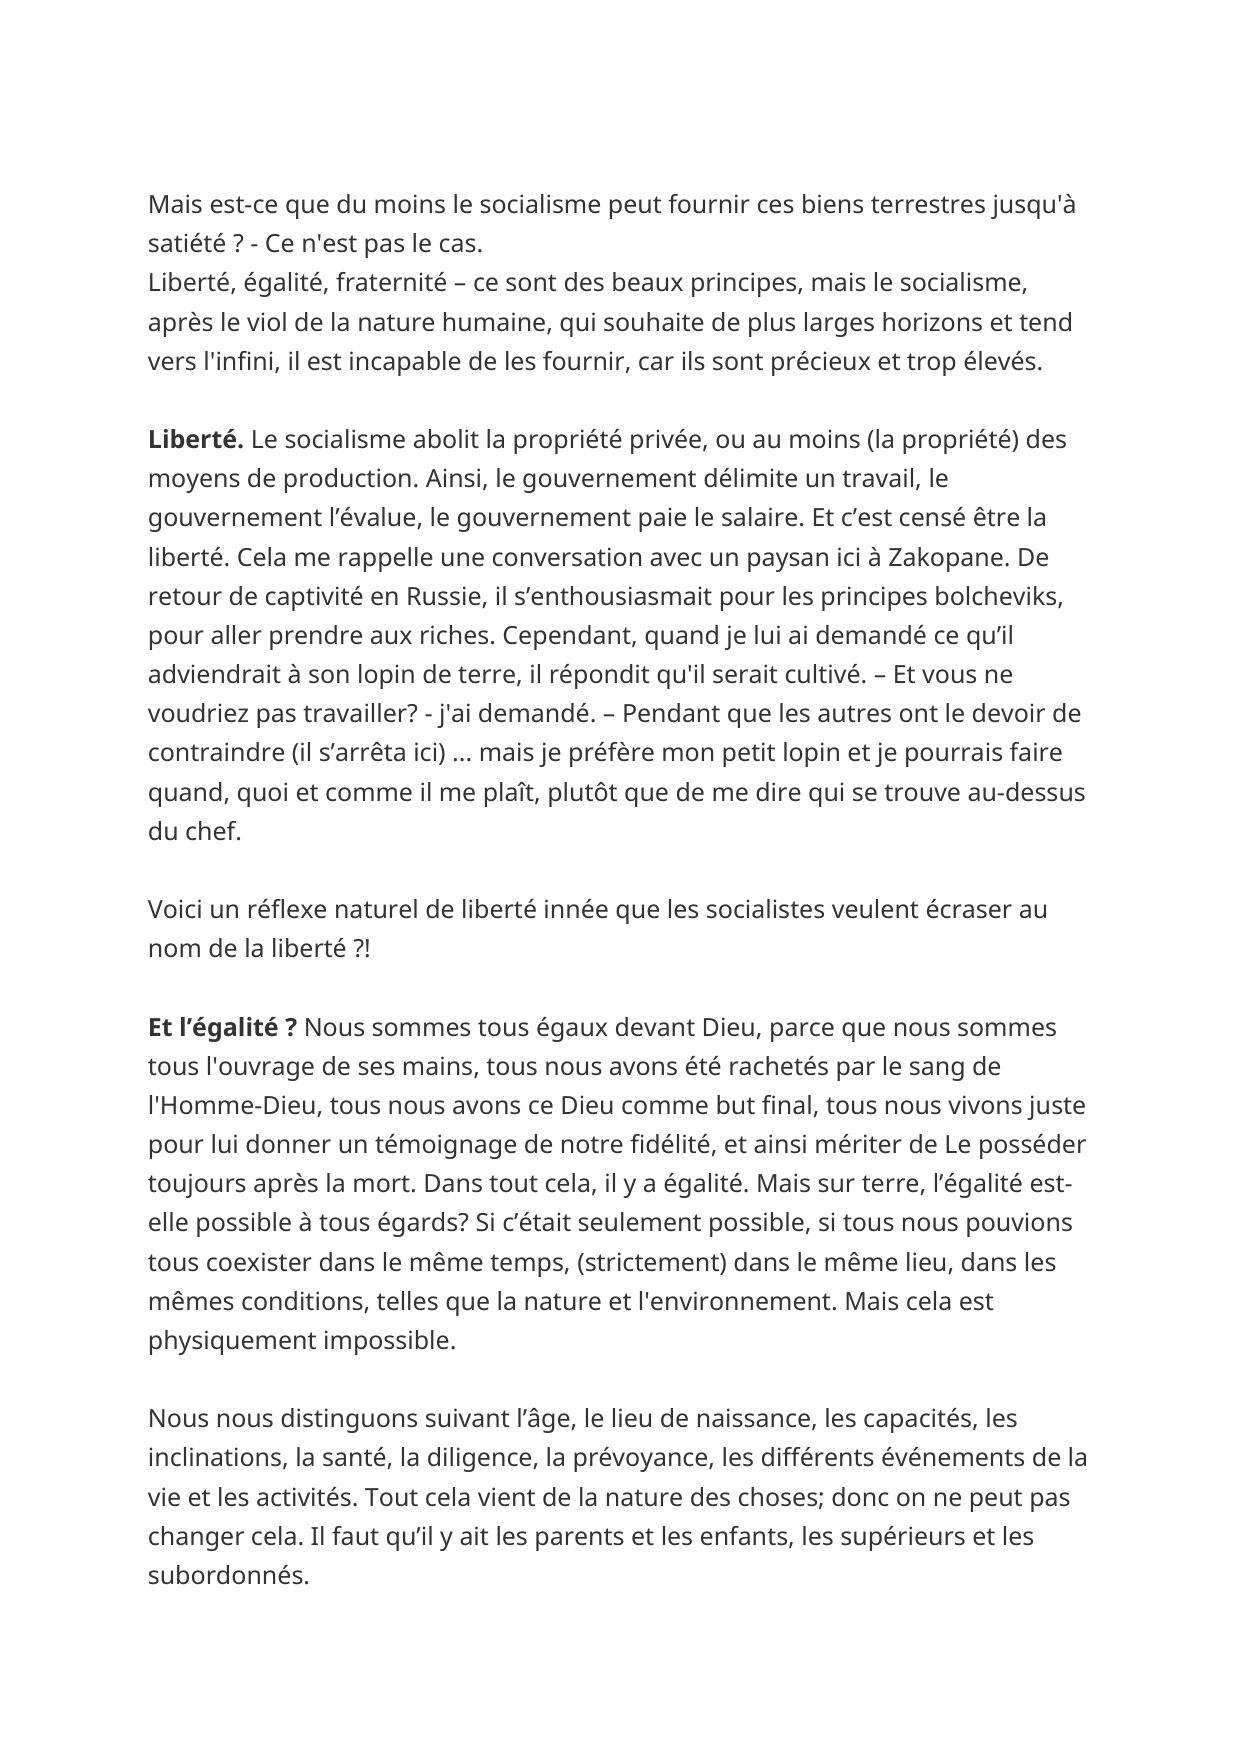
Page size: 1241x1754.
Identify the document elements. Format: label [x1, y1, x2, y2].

text [148, 148, 1093, 1592]
